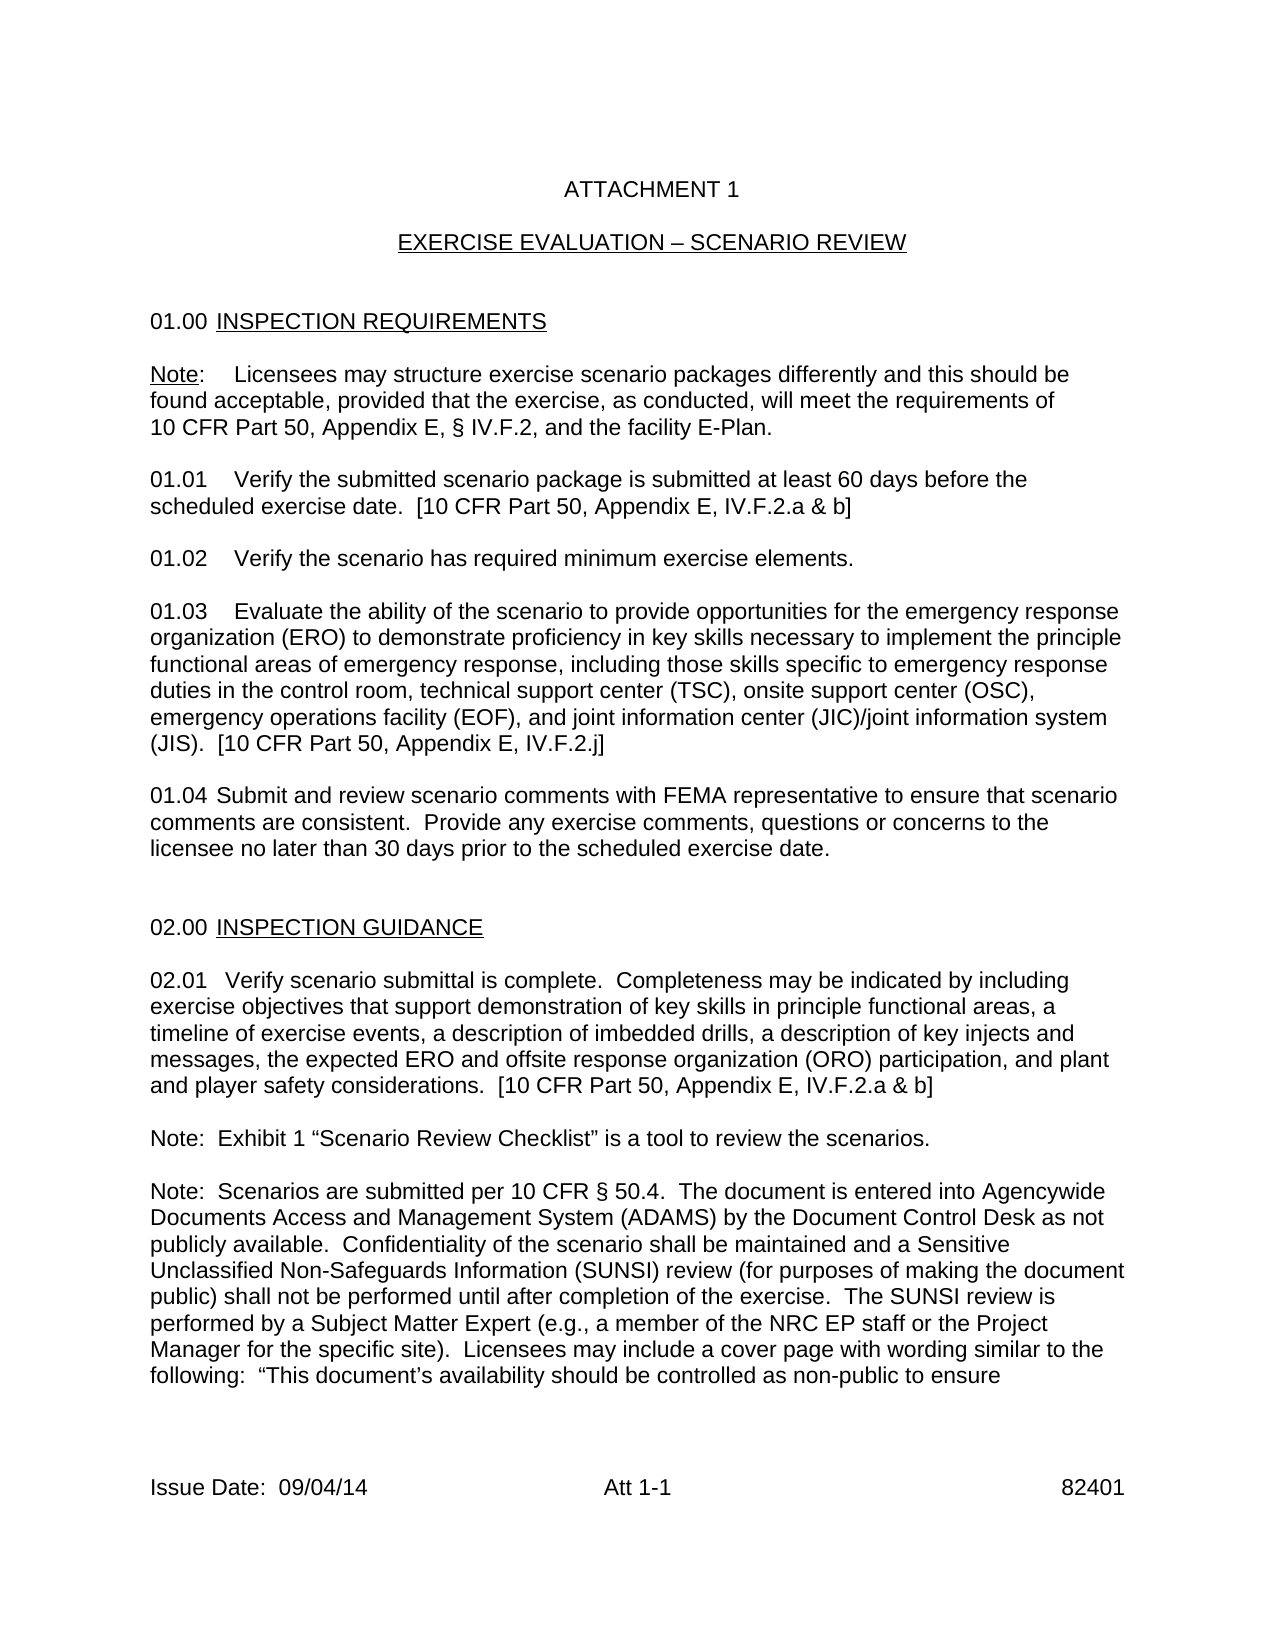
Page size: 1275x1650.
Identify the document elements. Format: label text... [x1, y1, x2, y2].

text 01.02 Verify the scenario has required minimum exercise elements. [150, 545, 1125, 572]
text 01.03 Evaluate the ability of the scenario to provide opportunities for the emergency response organization (ERO) to demonstrate proficiency in key skills necessary to implement the principle functional areas of emergency response, including those skills specific to emergency response duties in the control room, technical support center (TSC), onsite support center (OSC), emergency operations facility (EOF), and joint information center (JIC)/joint information system (JIS). [10 CFR Part 50, Appendix E, IV.F.2.j] [150, 598, 1125, 756]
text EXERCISE EVALUATION – SCENARIO REVIEW [178, 229, 1125, 255]
text 02.00 INSPECTION GUIDANCE [150, 914, 1125, 941]
text 01.04 Submit and review scenario comments with FEMA representative to ensure that scenario comments are consistent. Provide any exercise comments, questions or concerns to the licensee no later than 30 days prior to the scheduled exercise date. [150, 782, 1125, 862]
text 01.01 Verify the submitted scenario package is submitted at least 60 days before the scheduled exercise date. [10 CFR Part 50, Appendix E, IV.F.2.a & b] [150, 466, 1125, 519]
text Note: Exhibit 1 “Scenario Review Checklist” is a tool to review the scenarios. [150, 1125, 1125, 1151]
text 01.00 INSPECTION REQUIREMENTS [150, 308, 1125, 334]
text 02.01 Verify scenario submittal is complete. Completeness may be indicated by including exercise objectives that support demonstration of key skills in principle functional areas, a timeline of exercise events, a description of imbedded drills, a description of key injects and messages, the expected ERO and offsite response organization (ORO) participation, and plant and player safety considerations. [10 CFR Part 50, Appendix E, IV.F.2.a & b] [150, 967, 1125, 1099]
text ATTACHMENT 1 [178, 176, 1125, 203]
text Note: Licensees may structure exercise scenario packages differently and this should be found acceptable, provided that the exercise, as conducted, will meet the requirements of 10 CFR Part 50, Appendix E, § IV.F.2, and the facility E-Plan. [150, 361, 1125, 440]
text Note: Scenarios are submitted per 10 CFR § 50.4. The document is entered into Agencywide Documents Access and Management System (ADAMS) by the Document Control Desk as not publicly available. Confidentiality of the scenario shall be maintained and a Sensitive Unclassified Non-Safeguards Information (SUNSI) review (for purposes of making the document public) shall not be performed until after completion of the exercise. The SUNSI review is performed by a Subject Matter Expert (e.g., a member of the NRC EP staff or the Project Manager for the specific site). Licensees may include a cover page with wording similar to the following: “This document’s availability should be controlled as non-public to ensure [150, 1178, 1125, 1389]
